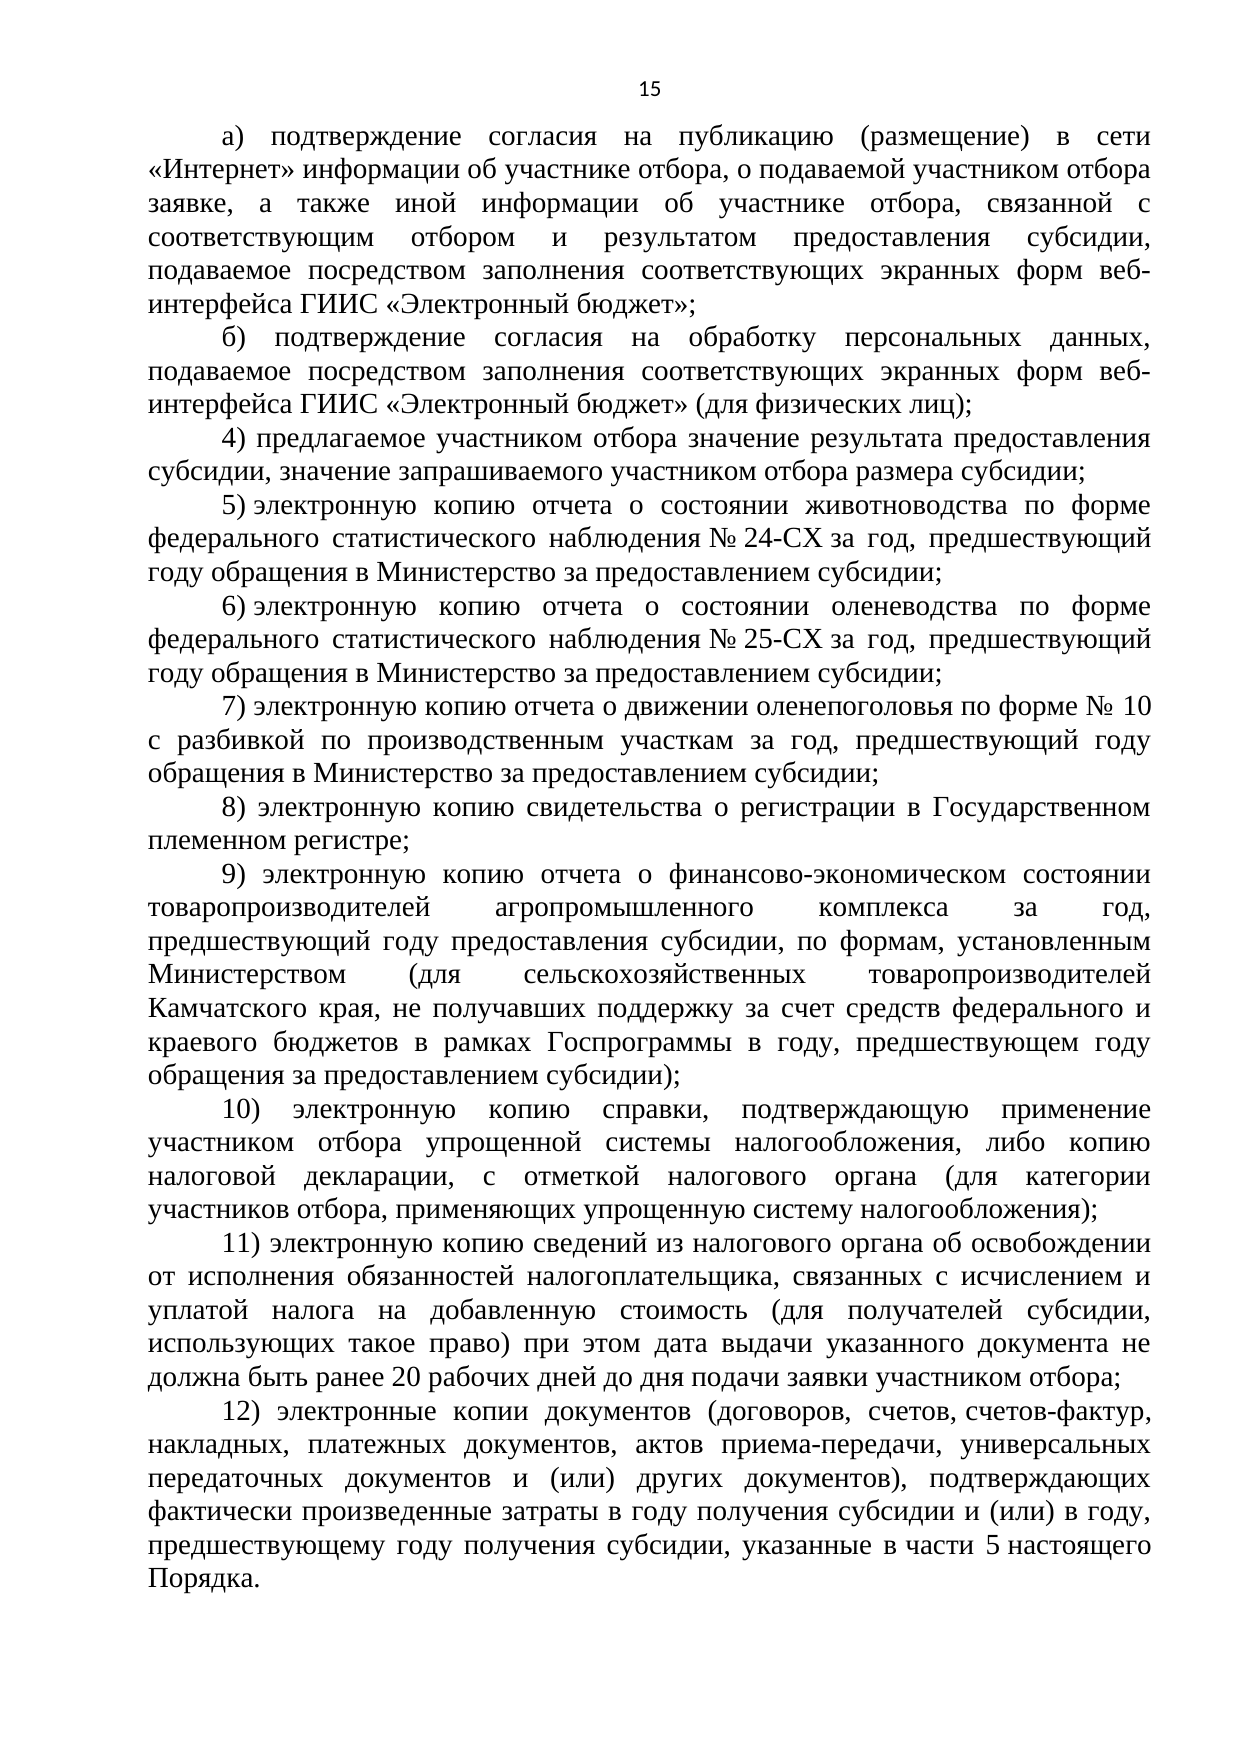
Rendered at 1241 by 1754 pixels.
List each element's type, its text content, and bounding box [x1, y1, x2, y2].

text 9) электронную копию отчета о финансово-экономическом состоянии товаропроизводителей агропромышленного комплекса за год, предшествующий году предоставления субсидии, по формам, установленным Министерством (для сельскохозяйственных товаропроизводителей Камчатского края, не получавших поддержку за счет средств федерального и краевого бюджетов в рамках Госпрограммы в году, предшествующем году обращения за предоставлением субсидии); [148, 856, 1152, 1091]
text 5) электронную копию отчета о состоянии животноводства по форме федерального статистического наблюдения № 24-СХ за год, предшествующий году обращения в Министерство за предоставлением субсидии; [148, 487, 1152, 588]
text 7) электронную копию отчета о движении оленепоголовья по форме № 10 с разбивкой по производственным участкам за год, предшествующий году обращения в Министерство за предоставлением субсидии; [148, 688, 1152, 789]
text б) подтверждение согласия на обработку персональных данных, подаваемое посредством заполнения соответствующих экранных форм веб-интерфейса ГИИС «Электронный бюджет» (для физических лиц); [148, 319, 1152, 420]
text 10) электронную копию справки, подтверждающую применение участником отбора упрощенной системы налогообложения, либо копию налоговой декларации, с отметкой налогового органа (для категории участников отбора, применяющих упрощенную систему налогообложения); [148, 1091, 1152, 1225]
text 8) электронную копию свидетельства о регистрации в Государственном племенном регистре; [148, 789, 1152, 856]
text 6) электронную копию отчета о состоянии оленеводства по форме федерального статистического наблюдения № 25-СХ за год, предшествующий году обращения в Министерство за предоставлением субсидии; [148, 588, 1152, 688]
text 12) электронные копии документов (договоров, счетов, счетов-фактур, накладных, платежных документов, актов приема-передачи, универсальных передаточных документов и (или) других документов), подтверждающих фактически произведенные затраты в году получения субсидии и (или) в году, предшествующему году получения субсидии, указанные в части 5 настоящего Порядка. [148, 1393, 1152, 1594]
text 4) предлагаемое участником отбора значение результата предоставления субсидии, значение запрашиваемого участником отбора размера субсидии; [148, 420, 1152, 487]
text а) подтверждение согласия на публикацию (размещение) в сети «Интернет» информации об участнике отбора, о подаваемой участником отбора заявке, а также иной информации об участнике отбора, связанной с соответствующим отбором и результатом предоставления субсидии, подаваемое посредством заполнения соответствующих экранных форм веб-интерфейса ГИИС «Электронный бюджет»; [148, 118, 1152, 319]
text 11) электронную копию сведений из налогового органа об освобождении от исполнения обязанностей налогоплательщика, связанных с исчислением и уплатой налога на добавленную стоимость (для получателей субсидии, использующих такое право) при этом дата выдачи указанного документа не должна быть ранее 20 рабочих дней до дня подачи заявки участником отбора; [148, 1225, 1152, 1393]
